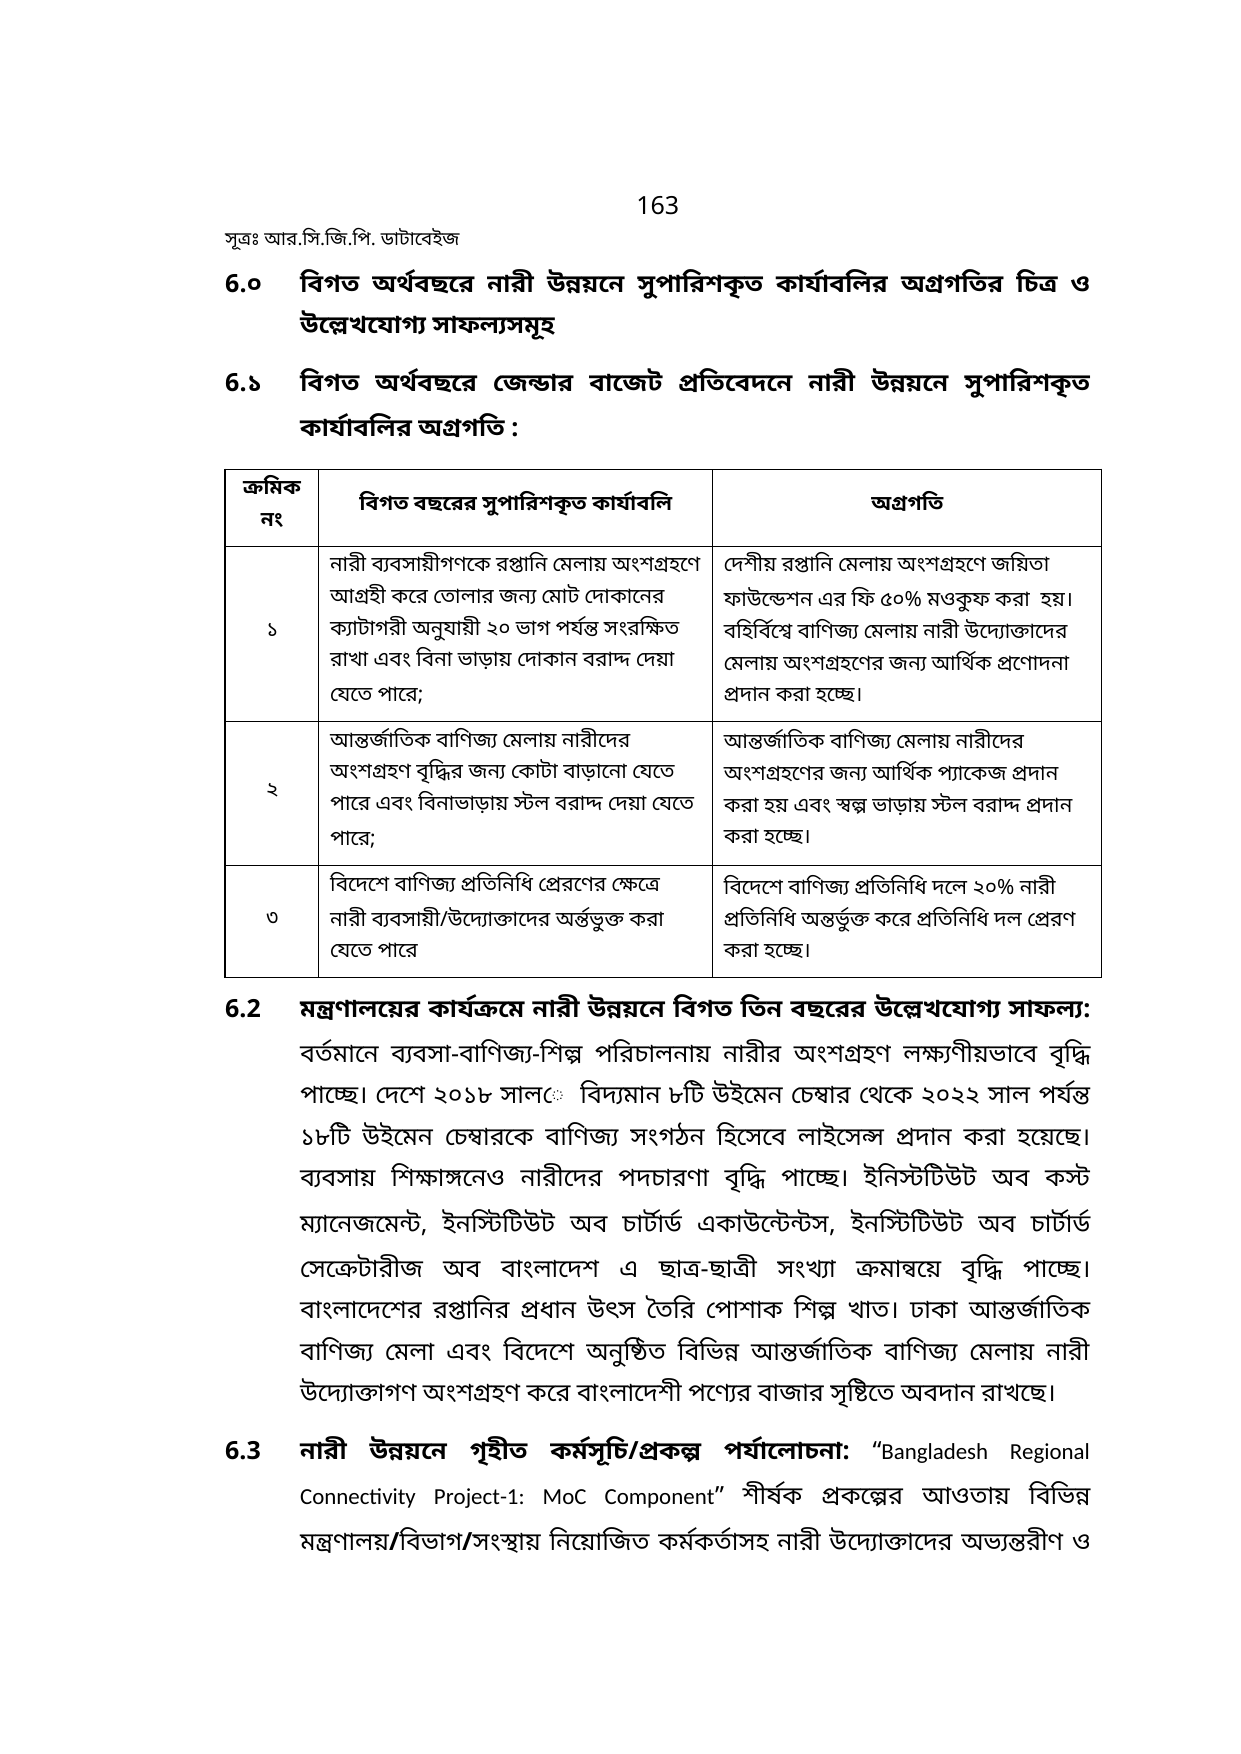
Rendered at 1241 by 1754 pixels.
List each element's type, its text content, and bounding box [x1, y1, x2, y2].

table_cell দেশীয় রপ্তানি মেলায় অংশগ্রহণে জয়িতা ফাউন্ডেশন এর ফি ৫০% মওকুফ করা হয়। বহির্বিশ্বে বাণিজ্য মেলায় নারী উদ্যোক্তাদের মেলায় অংশগ্রহণের জন্য আর্থিক প্রণোদনা প্রদান করা হচ্ছে। [713, 547, 1101, 721]
text 6.০ বিগত অর্থবছরে নারী উন্নয়নে সুপারিশকৃত কার্যাবলির অগ্রগতির চিত্র ও উল্লেখযোগ্য সাফল্যসমূহ [225, 265, 1090, 344]
text সূত্রঃ আর.সি.জি.পি. ডাটাবেইজ [225, 225, 1090, 253]
table_cell বিদেশে বাণিজ্য প্রতিনিধি দলে ২০% নারী প্রতিনিধি অন্তর্ভুক্ত করে প্রতিনিধি দল প্রেরণ করা হচ্ছে। [713, 866, 1101, 977]
text 6.2 মন্ত্রণালয়ের কার্যক্রমে নারী উন্নয়নে বিগত তিন বছরের উল্লেখযোগ্য সাফল্য: বর্তমানে ব্যবসা-বাণিজ্য-শিল্প পরিচালনায় নারীর অংশগ্রহণ লক্ষ্যণীয়ভাবে বৃদ্ধি পাচ্ছে। দেশে ২০১৮ সালে বিদ্যমান ৮টি উইমেন চেম্বার থেকে ২০২২ সাল পর্যন্ত ১৮টি উইমেন চেম্বারকে বাণিজ্য সংগঠন হিসেবে লাইসেন্স প্রদান করা হয়েছে। ব্যবসায় শিক্ষাঙ্গনেও নারীদের পদচারণা বৃদ্ধি পাচ্ছে। ইনিস্টটিউট অব কস্ট ম্যানেজমেন্ট, ইনস্টিটিউট অব চার্টার্ড একাউন্টেন্টস, ইনস্টিটিউট অব চার্টার্ড সেক্রেটারীজ অব বাংলাদেশ এ ছাত্র-ছাত্রী সংখ্যা ক্রমান্বয়ে বৃদ্ধি পাচ্ছে। বাংলাদেশের রপ্তানির প্রধান উৎস তৈরি পোশাক শিল্প খাত। ঢাকা আন্তর্জাতিক বাণিজ্য মেলা এবং বিদেশে অনুষ্ঠিত বিভিন্ন আন্তর্জাতিক বাণিজ্য মেলায় নারী উদ্যোক্তাগণ অংশগ্রহণ করে বাংলাদেশী পণ্যের বাজার সৃষ্টিতে অবদান রাখছে। [225, 990, 1090, 1412]
table_cell আন্তর্জাতিক বাণিজ্য মেলায় নারীদের অংশগ্রহণ বৃদ্ধির জন্য কোটা বাড়ানো যেতে পারে এবং বিনাভাড়ায় স্টল বরাদ্দ দেয়া যেতে পারে; [319, 722, 712, 865]
table_cell ২ [226, 722, 318, 865]
table_cell আন্তর্জাতিক বাণিজ্য মেলায় নারীদের অংশগ্রহণের জন্য আর্থিক প্যাকেজ প্রদান করা হয় এবং স্বল্প ভাড়ায় স্টল বরাদ্দ প্রদান করা হচ্ছে। [713, 722, 1101, 865]
table_header ক্রমিক নং [226, 470, 318, 546]
table_cell বিদেশে বাণিজ্য প্রতিনিধি প্রেরণের ক্ষেত্রে নারী ব্যবসায়ী/উদ্যোক্তাদের অর্ন্তভুক্ত করা যেতে পারে [319, 866, 712, 977]
table_header বিগত বছরের সুপারিশকৃত কার্যাবলি [319, 470, 712, 546]
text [225, 1432, 1090, 1560]
table_header অগ্রগতি [713, 470, 1101, 546]
table_cell নারী ব্যবসায়ীগণকে রপ্তানি মেলায় অংশগ্রহণে আগ্রহী করে তোলার জন্য মোট দোকানের ক্যাটাগরী অনুযায়ী ২০ ভাগ পর্যন্ত সংরক্ষিত রাখা এবং বিনা ভাড়ায় দোকান বরাদ্দ দেয়া যেতে পারে; [319, 547, 712, 721]
table_cell ৩ [226, 866, 318, 977]
table_cell ১ [226, 547, 318, 721]
text 6.১ বিগত অর্থবছরে জেন্ডার বাজেট প্রতিবেদনে নারী উন্নয়নে সুপারিশকৃত কার্যাবলির অগ্রগতি : [225, 364, 1090, 447]
